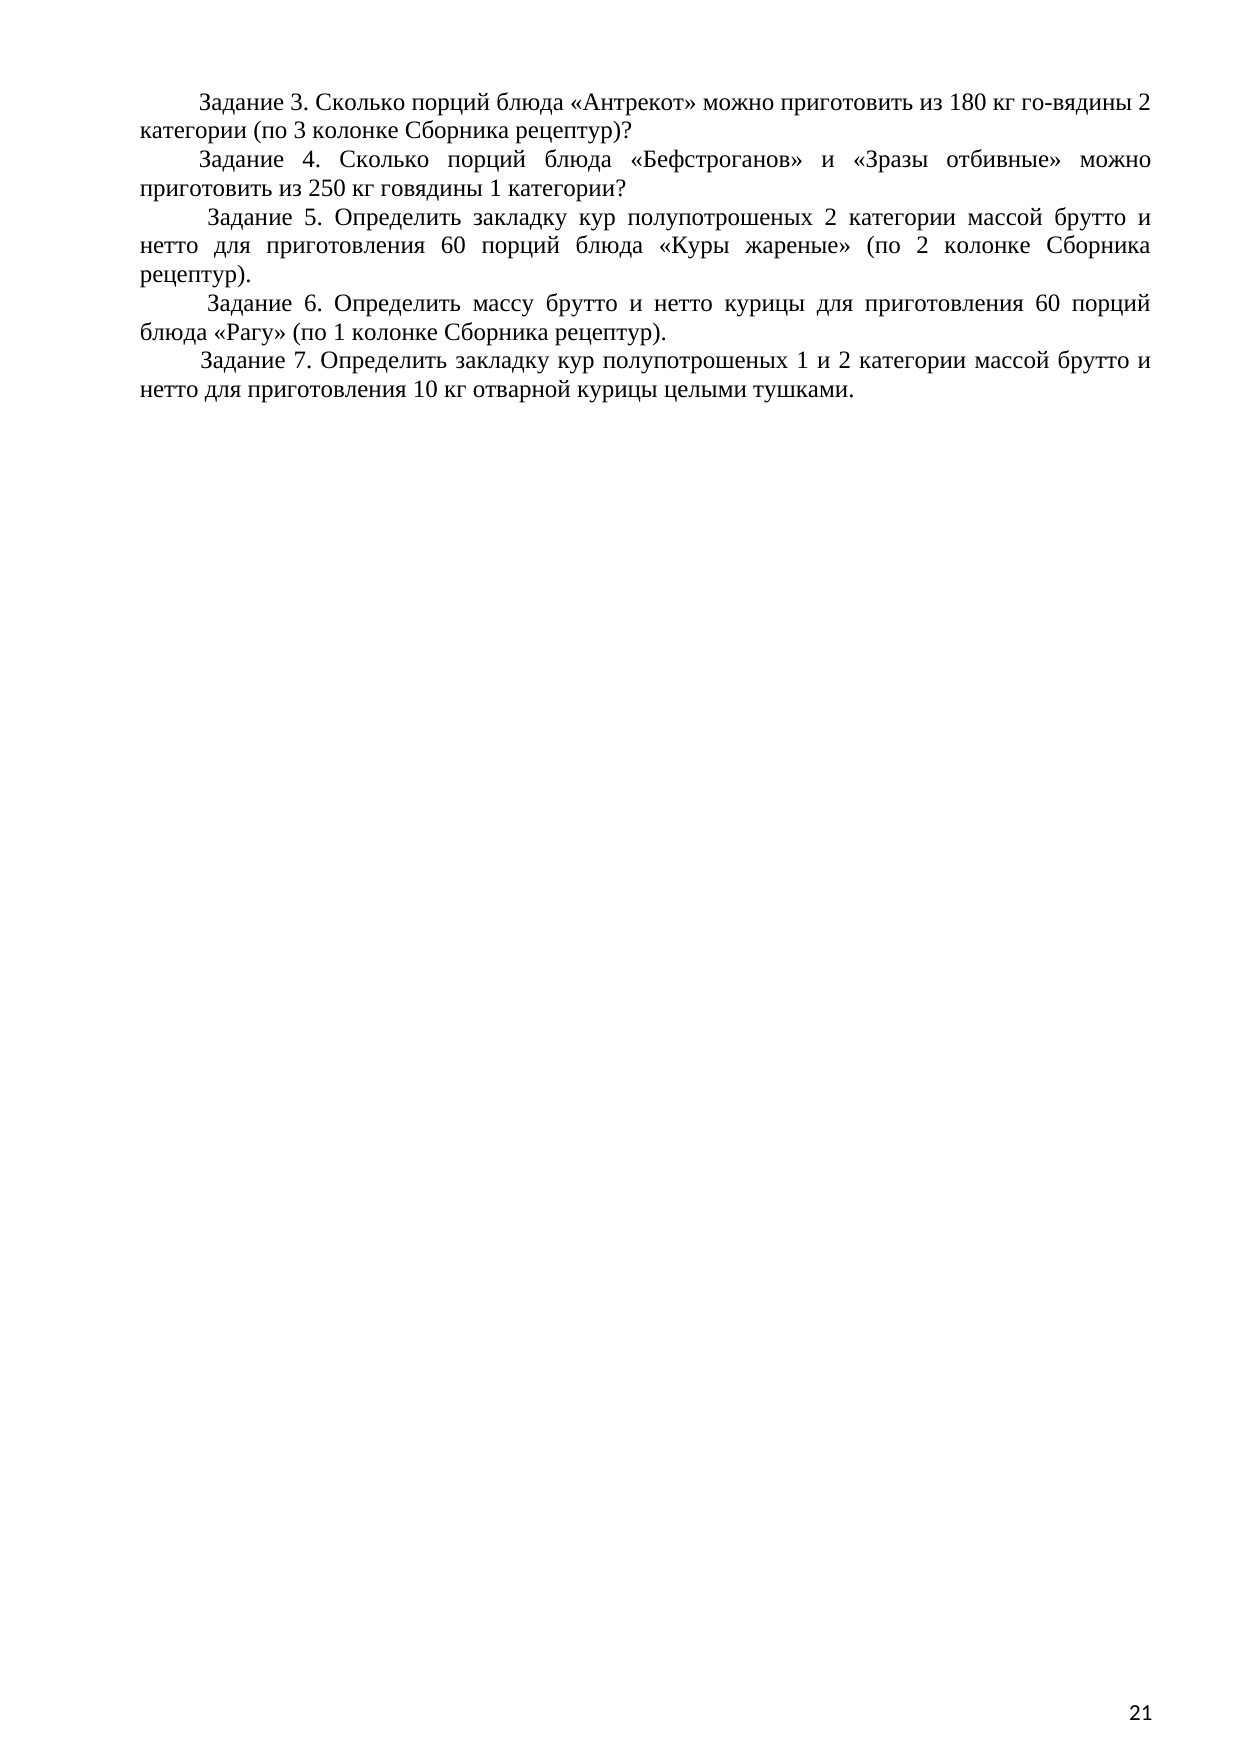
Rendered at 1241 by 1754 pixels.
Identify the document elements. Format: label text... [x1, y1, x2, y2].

text Задание 4. Сколько порций блюда «Бефстроганов» и «Зразы отбивные» можно приготовить из 250 кг говядины 1 категории? [139, 144, 1152, 202]
text Задание 7. Определить закладку кур полупотрошеных 1 и 2 категории массой брутто и нетто для приготовления 10 кг отварной курицы целыми тушками. [139, 345, 1152, 403]
text Задание 5. Определить закладку кур полупотрошеных 2 категории массой брутто и нетто для приготовления 60 порций блюда «Куры жареные» (по 2 колонке Сборника рецептур). [139, 202, 1152, 288]
text Задание 6. Определить массу брутто и нетто курицы для приготовления 60 порций блюда «Рагу» (по 1 колонке Сборника рецептур). [139, 288, 1152, 345]
text Задание 3. Сколько порций блюда «Антрекот» можно приготовить из 180 кг го-вядины 2 категории (по 3 колонке Сборника рецептур)? [139, 87, 1152, 144]
